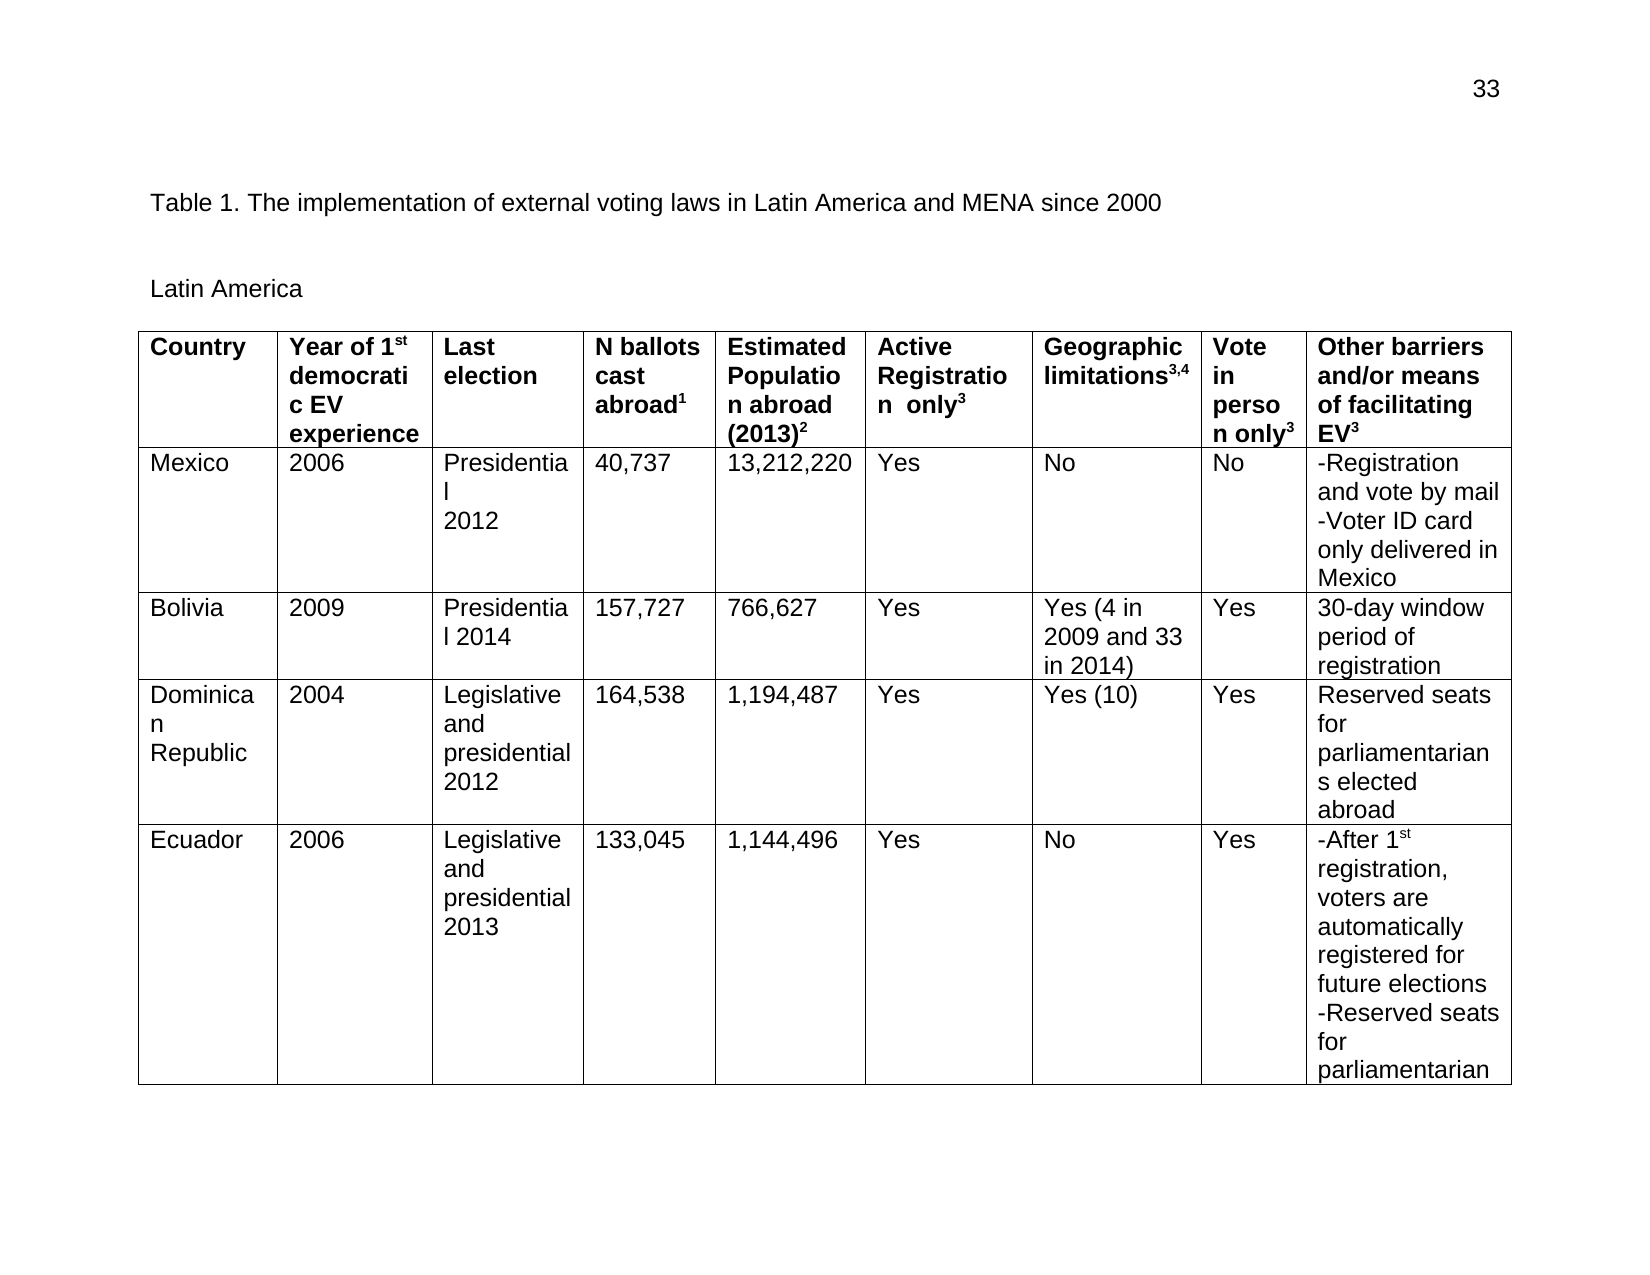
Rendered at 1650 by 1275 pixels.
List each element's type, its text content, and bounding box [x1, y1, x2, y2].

table_cell No [1033, 825, 1201, 1084]
table_cell Reserved seats for parliamentarians elected abroad [1307, 680, 1511, 824]
table_cell 1,144,496 [716, 825, 865, 1084]
table_header Vote in person only3 [1202, 332, 1306, 447]
text Table 1. The implementation of external voting laws in Latin America and MENA since 2000 [150, 187, 1500, 216]
table_cell 13,212,220 [716, 448, 865, 592]
table_cell 30-day window period of registration [1307, 593, 1511, 679]
table_header Estimated Population abroad (2013)2 [716, 332, 865, 447]
table_cell 2009 [278, 593, 432, 679]
table_header Other barriers and/or means of facilitating EV3 [1307, 332, 1511, 447]
table_cell Yes [866, 593, 1032, 679]
table_cell Legislative and presidential 2012 [433, 680, 583, 824]
table_cell 40,737 [584, 448, 715, 592]
table_header N ballots cast abroad1 [584, 332, 715, 447]
table_cell Yes [1202, 825, 1306, 1084]
text Latin America [150, 274, 1500, 302]
table_cell Presidential 2012 [433, 448, 583, 592]
table_cell Presidential 2014 [433, 593, 583, 679]
table_header Last election [433, 332, 583, 447]
table_header Active Registration only3 [866, 332, 1032, 447]
table_cell Yes (4 in 2009 and 33 in 2014) [1033, 593, 1201, 679]
table_cell 2006 [278, 825, 432, 1084]
table_header Geographic limitations3,4 [1033, 332, 1201, 447]
table_cell Bolivia [139, 593, 277, 679]
table_cell 766,627 [716, 593, 865, 679]
table_cell Yes [1202, 680, 1306, 824]
table_cell 133,045 [584, 825, 715, 1084]
table_cell Dominican Republic [139, 680, 277, 824]
table_cell 157,727 [584, 593, 715, 679]
table_cell No [1202, 448, 1306, 592]
table_cell Yes [866, 825, 1032, 1084]
table_cell 1,194,487 [716, 680, 865, 824]
table_cell 2004 [278, 680, 432, 824]
table_cell -Registration and vote by mail -Voter ID card only delivered in Mexico [1307, 448, 1511, 592]
table_cell Yes [1202, 593, 1306, 679]
table_cell 2006 [278, 448, 432, 592]
table_cell Mexico [139, 448, 277, 592]
table_cell Ecuador [139, 825, 277, 1084]
table_cell 164,538 [584, 680, 715, 824]
table_header Year of 1st democratic EV experience [278, 332, 432, 447]
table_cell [433, 825, 583, 1084]
table_cell Yes [866, 448, 1032, 592]
table_cell No [1033, 448, 1201, 592]
table_header Country [139, 332, 277, 447]
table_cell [1307, 825, 1511, 1084]
table_cell Yes (10) [1033, 680, 1201, 824]
table_cell Yes [866, 680, 1032, 824]
